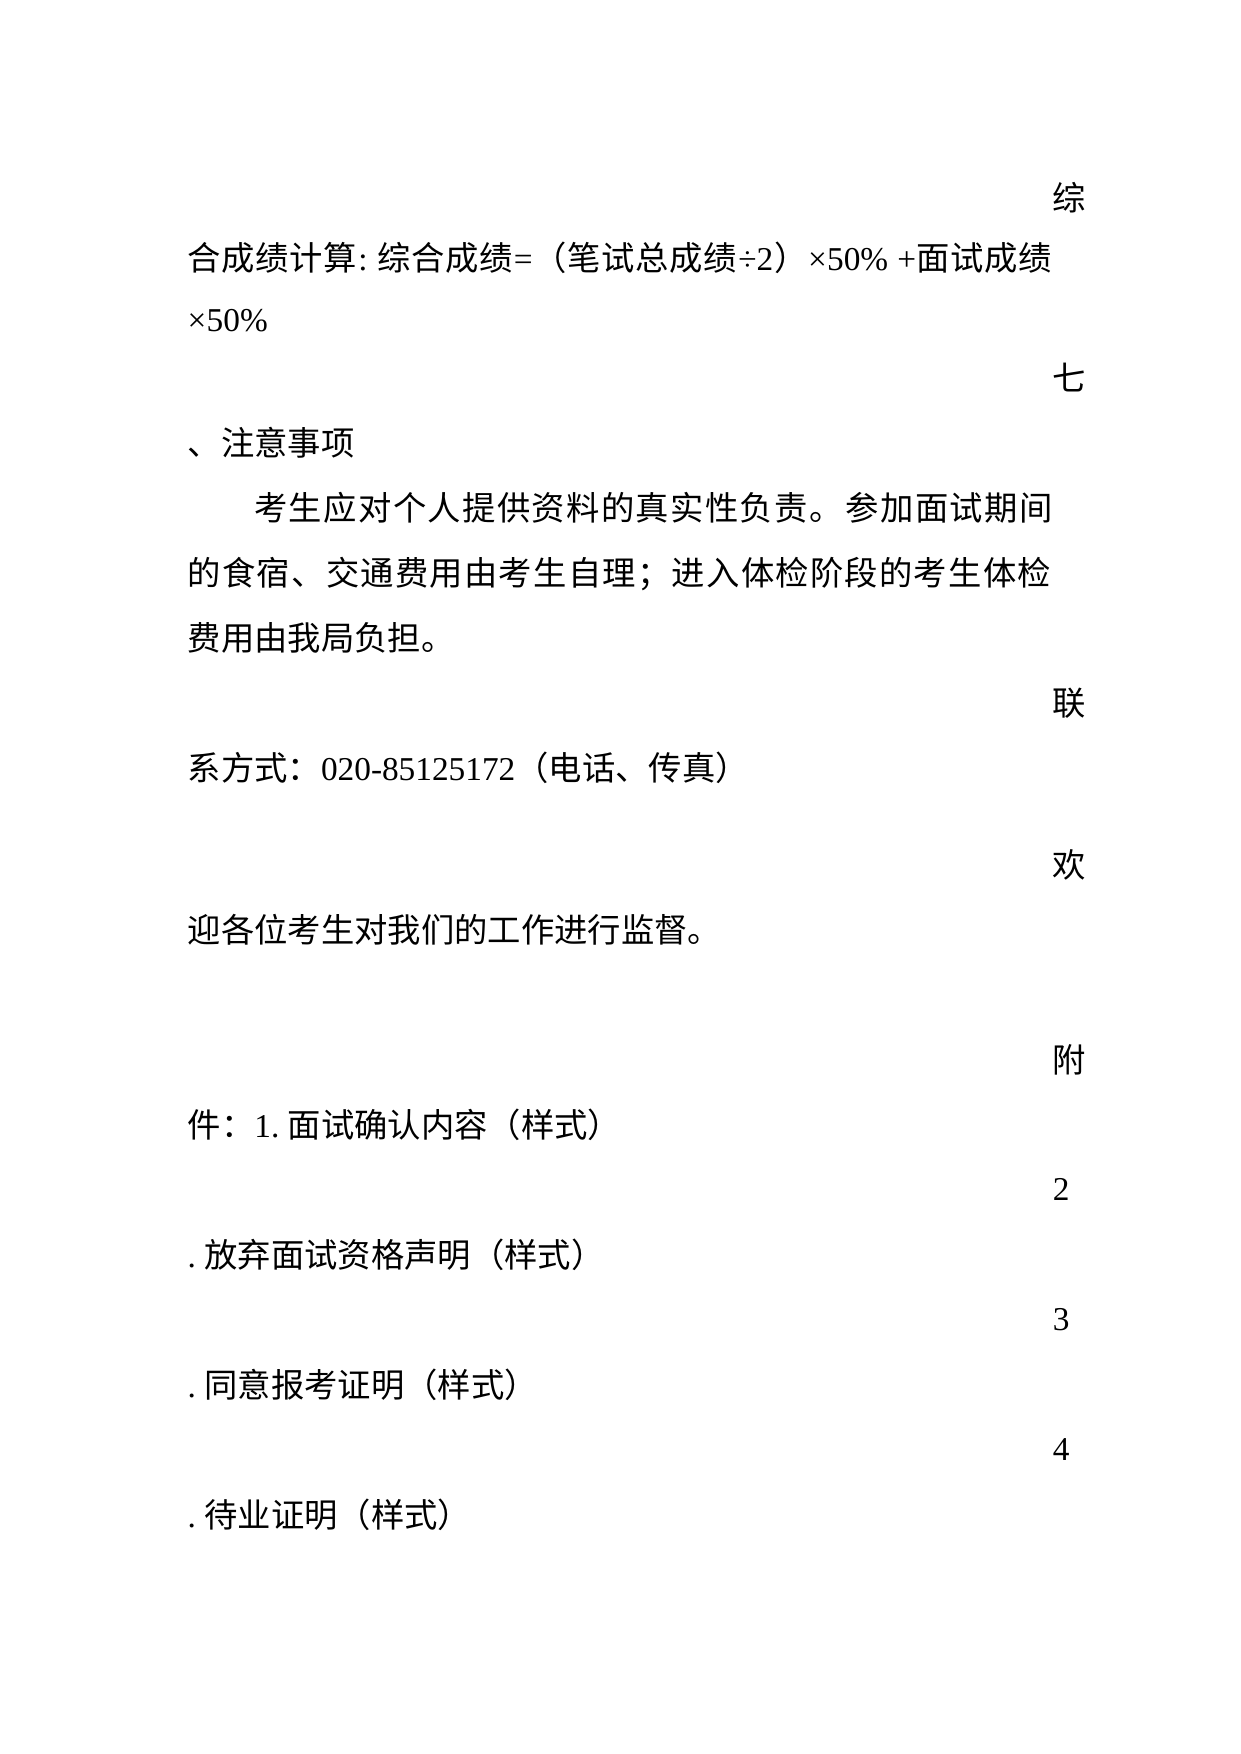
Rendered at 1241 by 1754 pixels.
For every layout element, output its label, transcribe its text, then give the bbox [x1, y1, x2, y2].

text 2. 放弃面试资格声明（样式） [187, 1156, 1053, 1286]
text 4. 待业证明（样式） [187, 1416, 1053, 1546]
text 七、注意事项 [187, 343, 1053, 473]
text 联系方式：020-85125172（电话、传真） [187, 668, 1053, 798]
text 欢迎各位考生对我们的工作进行监督。 [187, 831, 1053, 961]
text 综合成绩计算: 综合成绩=（笔试总成绩÷2）×50% +面试成绩×50% [187, 162, 1053, 343]
text 附件：1. 面试确认内容（样式） [187, 1026, 1053, 1156]
text 3. 同意报考证明（样式） [187, 1286, 1053, 1416]
text 考生应对个人提供资料的真实性负责。参加面试期间的食宿、交通费用由考生自理；进入体检阶段的考生体检费用由我局负担。 [187, 473, 1053, 668]
